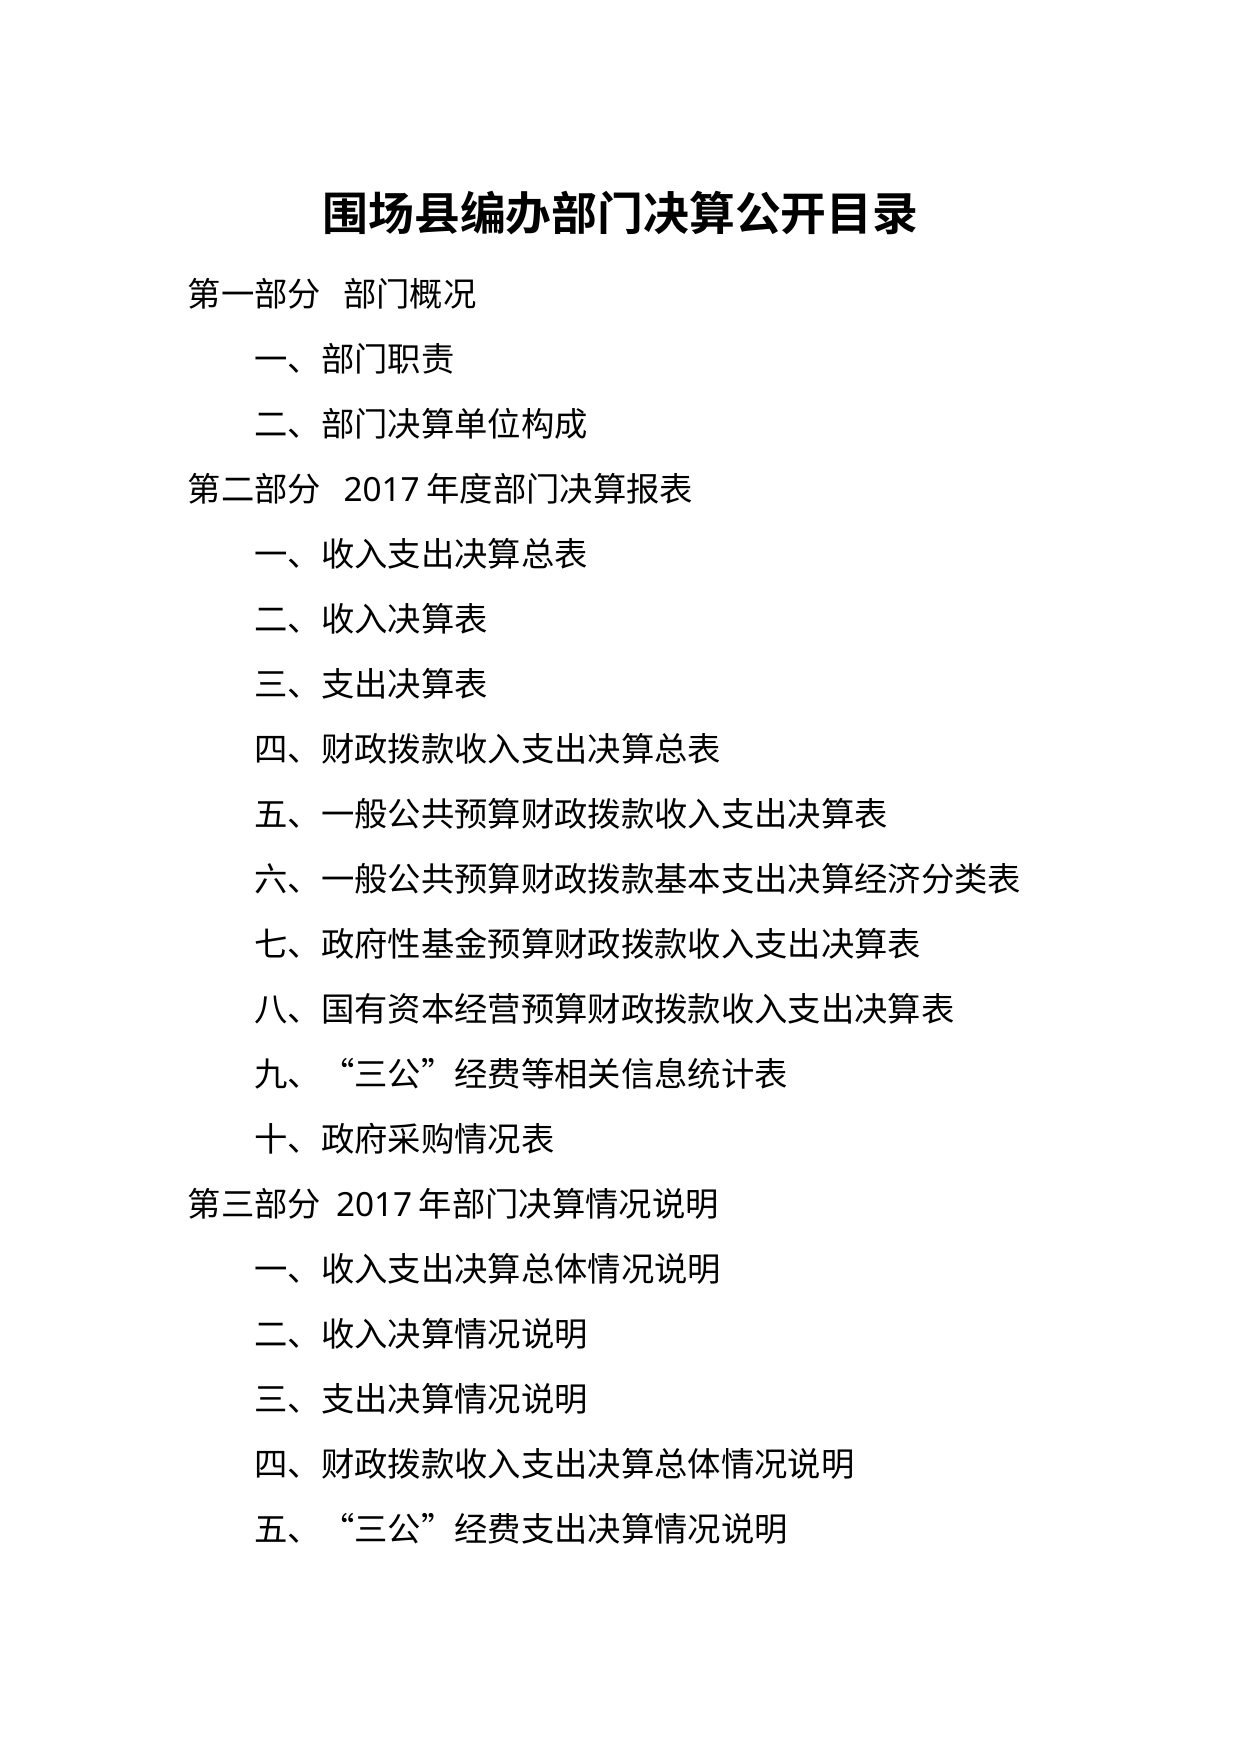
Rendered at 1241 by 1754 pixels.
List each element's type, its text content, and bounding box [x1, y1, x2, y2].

text 六、一般公共预算财政拨款基本支出决算经济分类表 [254, 844, 1053, 909]
text 一、部门职责 [187, 324, 1053, 389]
text 八、国有资本经营预算财政拨款收入支出决算表 [187, 974, 1053, 1039]
text 第三部分 2017年部门决算情况说明 [187, 1169, 1053, 1234]
text 九、“三公”经费等相关信息统计表 [187, 1039, 1053, 1104]
text 四、财政拨款收入支出决算总表 [187, 714, 1053, 779]
text 二、收入决算表 [187, 584, 1053, 649]
text 二、收入决算情况说明 [187, 1299, 1053, 1364]
text 第二部分 2017年度部门决算报表 [187, 454, 1053, 519]
text 七、政府性基金预算财政拨款收入支出决算表 [187, 909, 1053, 974]
text 一、收入支出决算总体情况说明 [187, 1234, 1053, 1299]
text 五、“三公”经费支出决算情况说明 [187, 1494, 1053, 1559]
text 二、部门决算单位构成 [187, 389, 1053, 454]
text 第一部分 部门概况 [187, 259, 1053, 324]
text 一、收入支出决算总表 [187, 519, 1053, 584]
text 围场县编办部门决算公开目录 [187, 162, 1053, 259]
text 三、支出决算表 [187, 649, 1053, 714]
text 四、财政拨款收入支出决算总体情况说明 [187, 1429, 1053, 1494]
text 五、一般公共预算财政拨款收入支出决算表 [187, 779, 1053, 844]
text 十、政府采购情况表 [187, 1104, 1053, 1169]
text 三、支出决算情况说明 [187, 1364, 1053, 1429]
